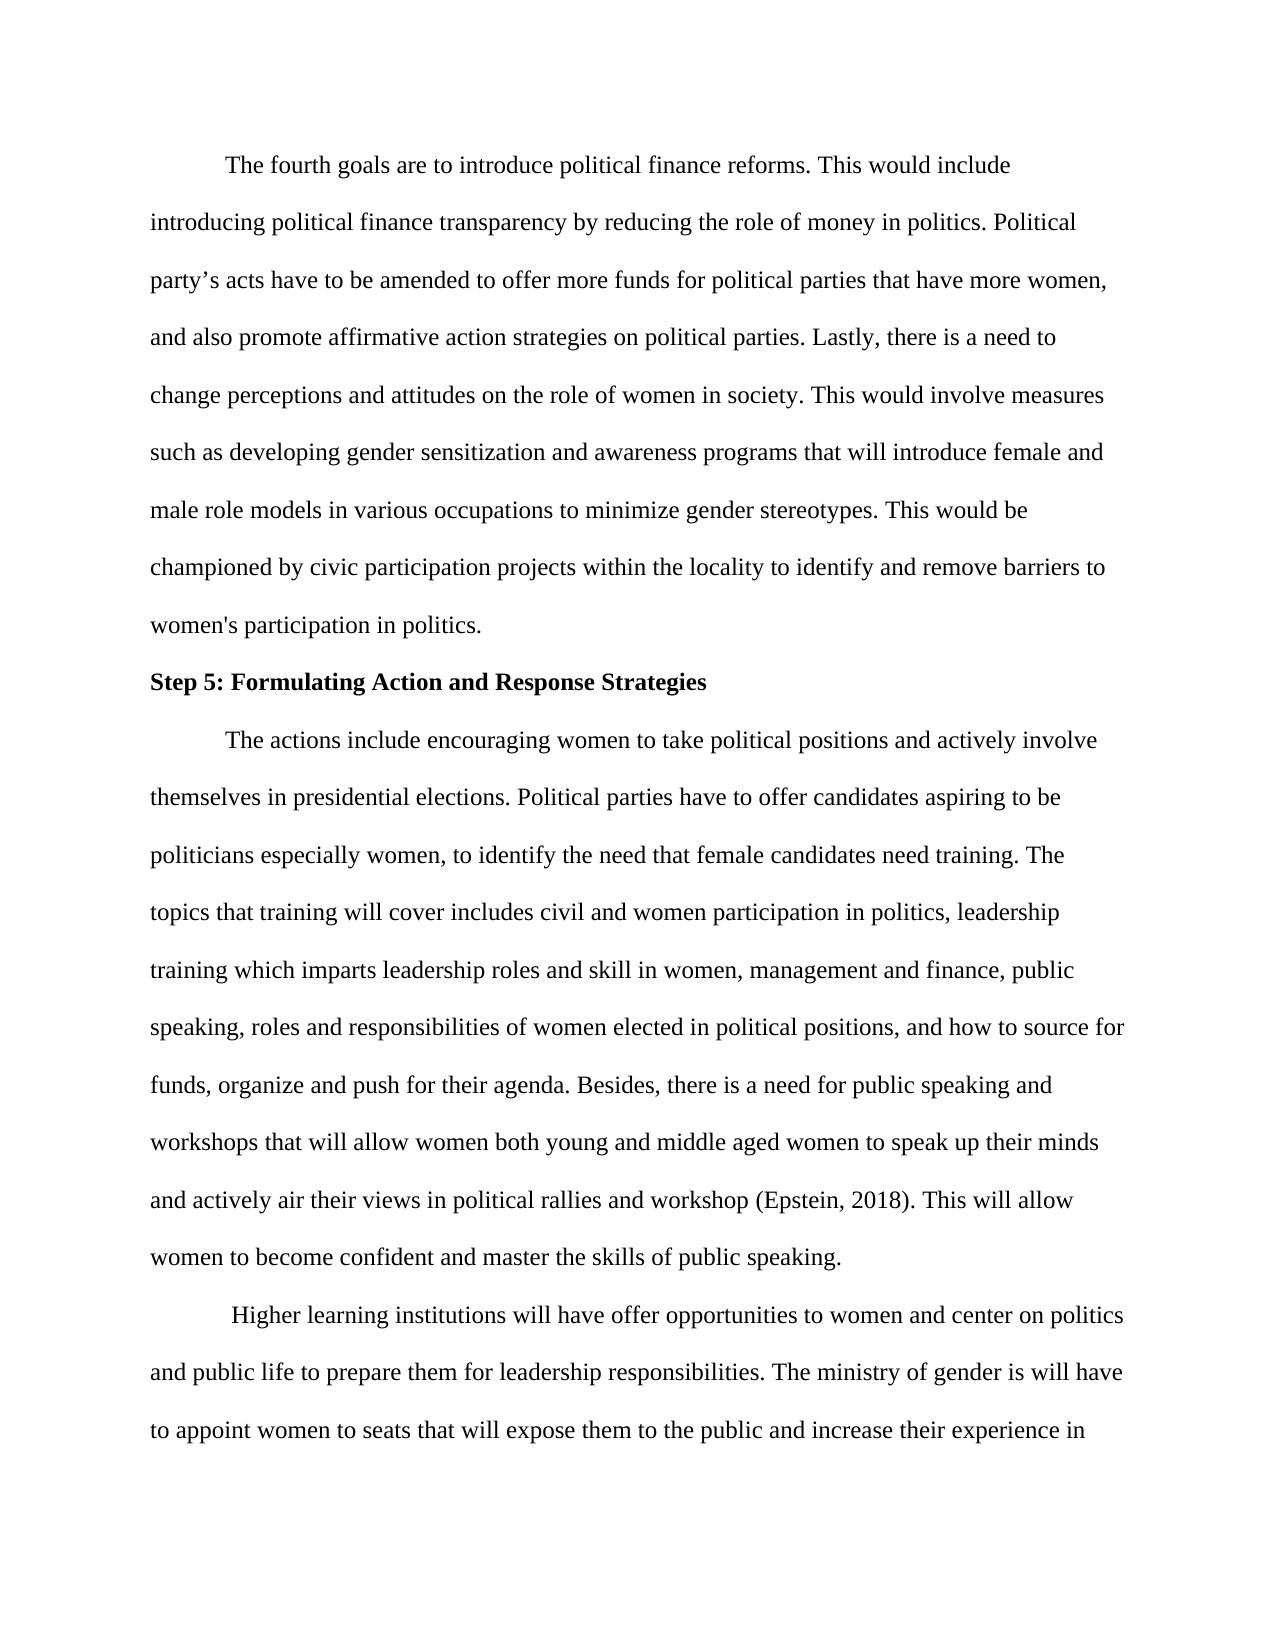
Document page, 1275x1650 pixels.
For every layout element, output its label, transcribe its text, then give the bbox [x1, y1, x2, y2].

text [150, 1300, 1125, 1444]
text Step 5: Formulating Action and Response Strategies [150, 667, 1125, 696]
text The actions include encouraging women to take political positions and actively involve themselves in presidential elections. Political parties have to offer candidates aspiring to be politicians especially women, to identify the need that female candidates need training. The topics that training will cover includes civil and women participation in politics, leadership training which imparts leadership roles and skill in women, management and finance, public speaking, roles and responsibilities of women elected in political positions, and how to source for funds, organize and push for their agenda. Besides, there is a need for public speaking and workshops that will allow women both young and middle aged women to speak up their minds and actively air their views in political rallies and workshop . This will allow women to become confident and master the skills of public speaking. [150, 725, 1125, 1271]
text The fourth goals are to introduce political finance reforms. This would include introducing political finance transparency by reducing the role of money in politics. Political party’s acts have to be amended to offer more funds for political parties that have more women, and also promote affirmative action strategies on political parties. Lastly, there is a need to change perceptions and attitudes on the role of women in society. This would involve measures such as developing gender sensitization and awareness programs that will introduce female and male role models in various occupations to minimize gender stereotypes. This would be championed by civic participation projects within the locality to identify and remove barriers to women's participation in politics. [150, 150, 1125, 639]
